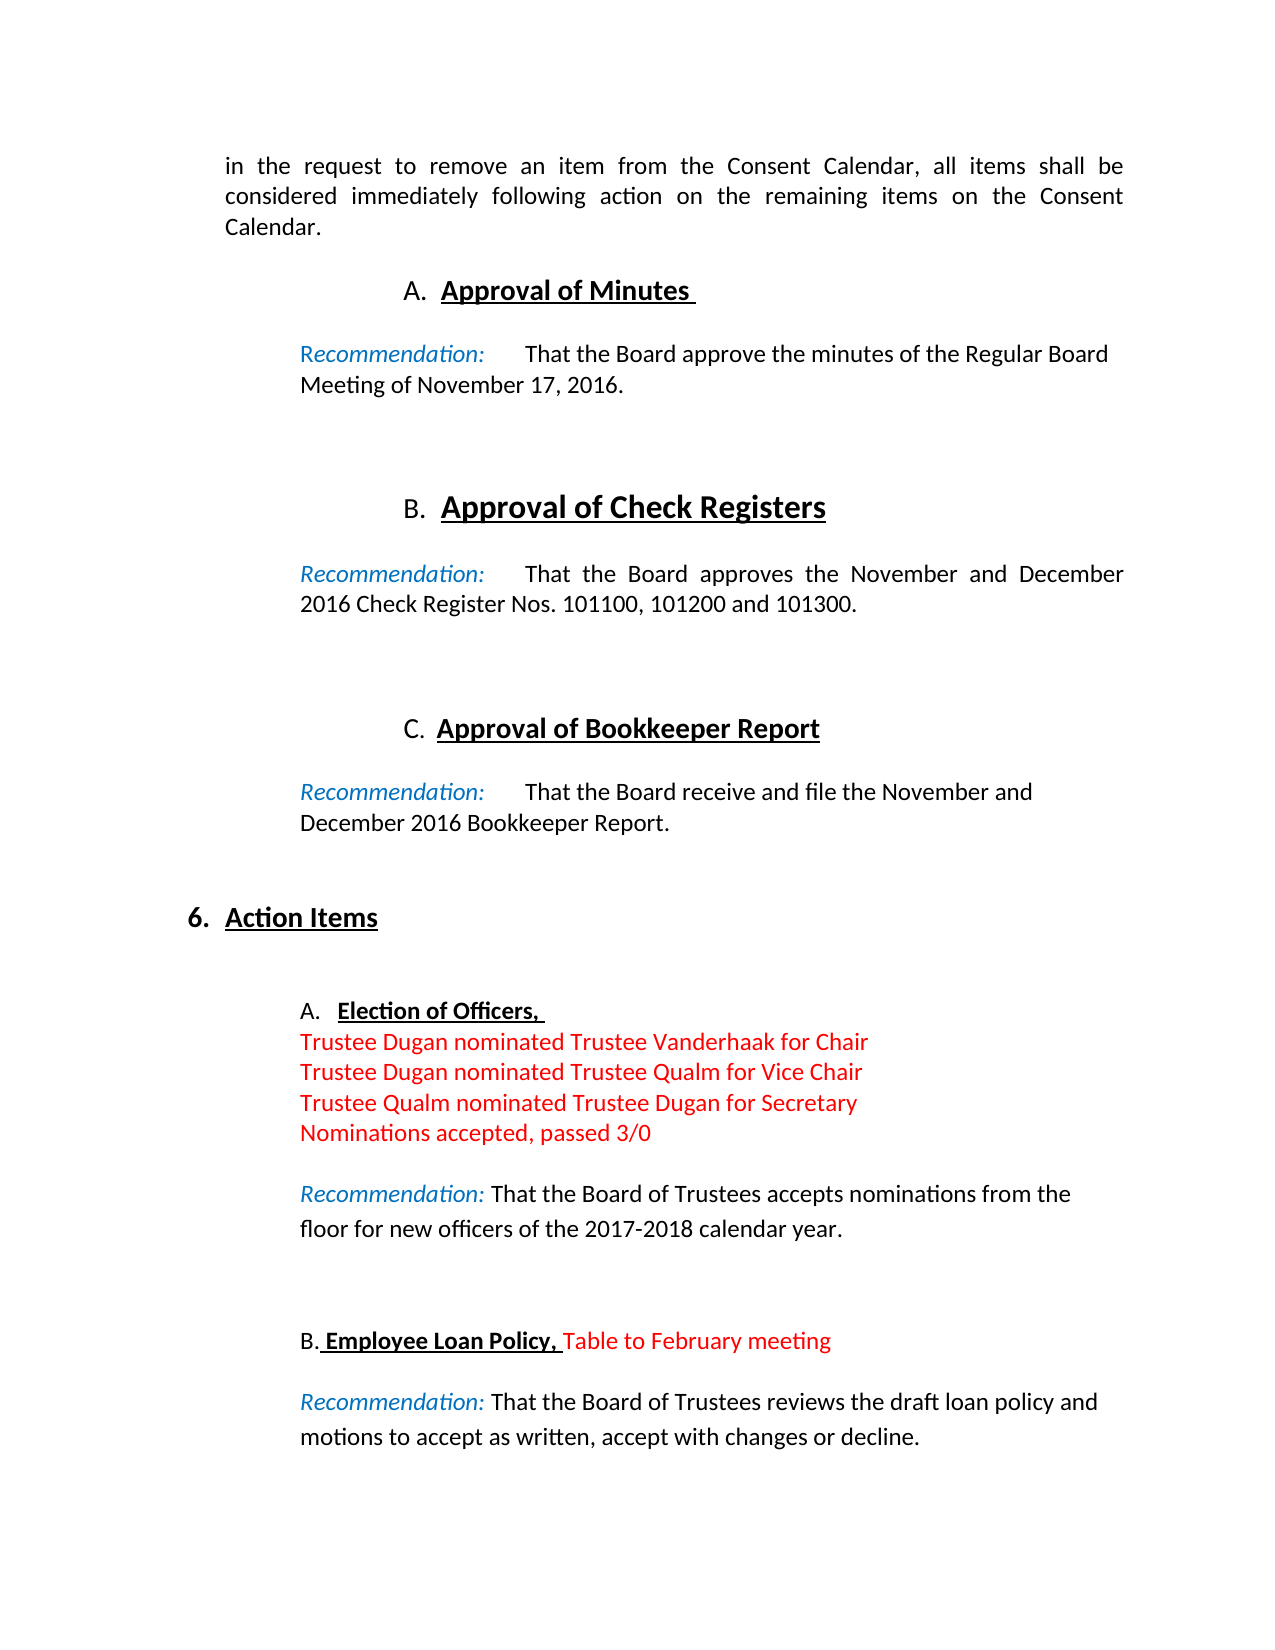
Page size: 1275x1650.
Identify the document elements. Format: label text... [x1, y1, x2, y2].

text Recommendation: That the Board receive and file the November and December 2016 Bookkeeper Report. [300, 777, 1125, 838]
text Nominations accepted, passed 3/0 [300, 1117, 1125, 1148]
text Recommendation: That the Board of Trustees reviews the draft loan policy and motions to accept as written, accept with changes or decline. [300, 1386, 1125, 1452]
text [225, 150, 1125, 242]
text Recommendation: That the Board approve the minutes of the Regular Board Meeting of November 17, 2016. [300, 338, 1125, 399]
list Action Items [187, 899, 1125, 934]
list Election of Officers, [300, 995, 1125, 1026]
text Recommendation: That the Board of Trustees accepts nominations from the floor for new officers of the 2017-2018 calendar year. [300, 1178, 1125, 1244]
text Trustee Dugan nominated Trustee Vanderhaak for Chair [300, 1026, 1125, 1056]
text B. Employee Loan Policy, Table to February meeting [150, 1325, 1125, 1356]
text Trustee Dugan nominated Trustee Qualm for Vice Chair [300, 1056, 1125, 1087]
text C. Approval of Bookkeeper Report [375, 710, 1125, 746]
text Recommendation: That the Board approves the November and December 2016 Check Register Nos. 101100, 101200 and 101300. [300, 558, 1125, 619]
text Trustee Qualm nominated Trustee Dugan for Secretary [300, 1087, 1125, 1117]
list Approval of Check Registers [403, 487, 1125, 527]
list Approval of Minutes [403, 272, 1125, 308]
